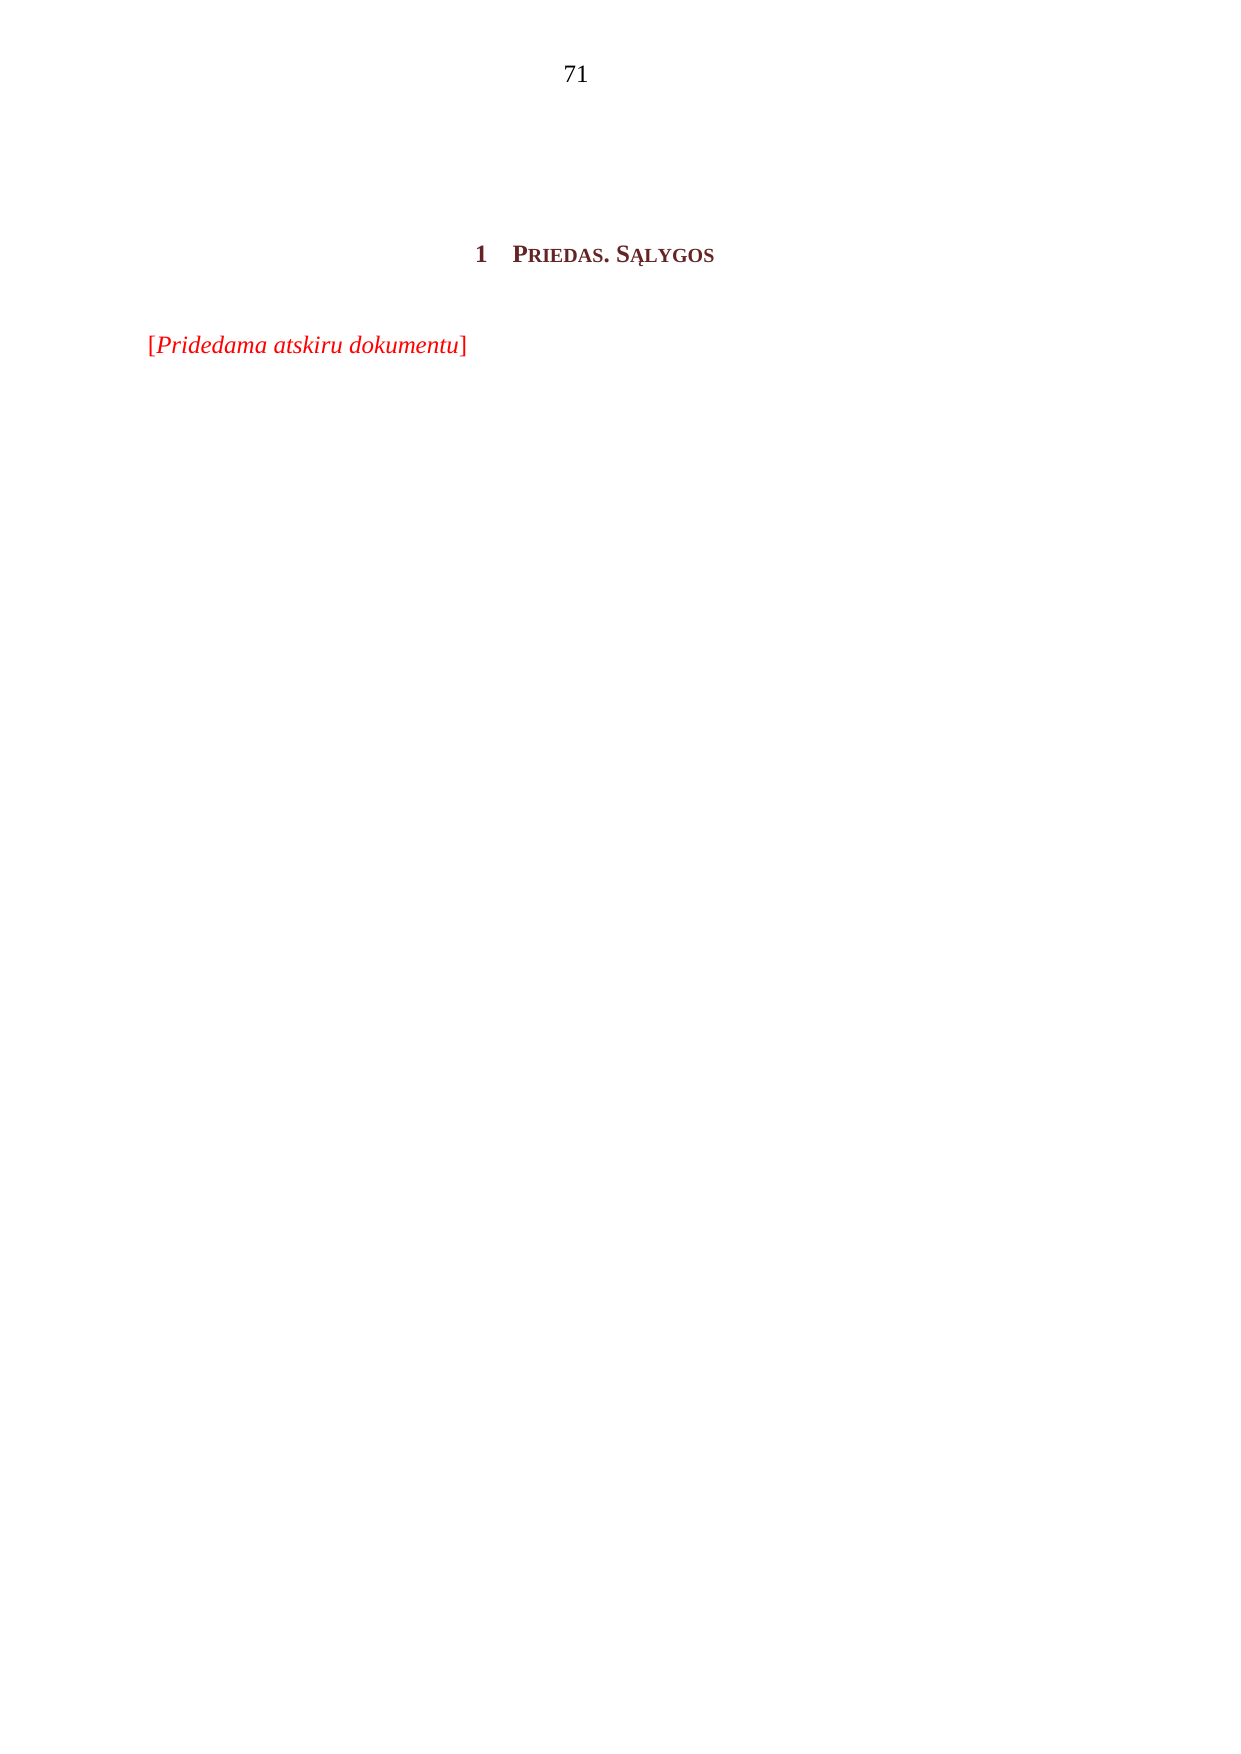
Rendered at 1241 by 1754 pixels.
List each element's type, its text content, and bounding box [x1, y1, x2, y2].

subtitle Priedas. Sąlygos [185, 239, 1004, 267]
text [Pridedama atskiru dokumentu] [148, 330, 1004, 358]
